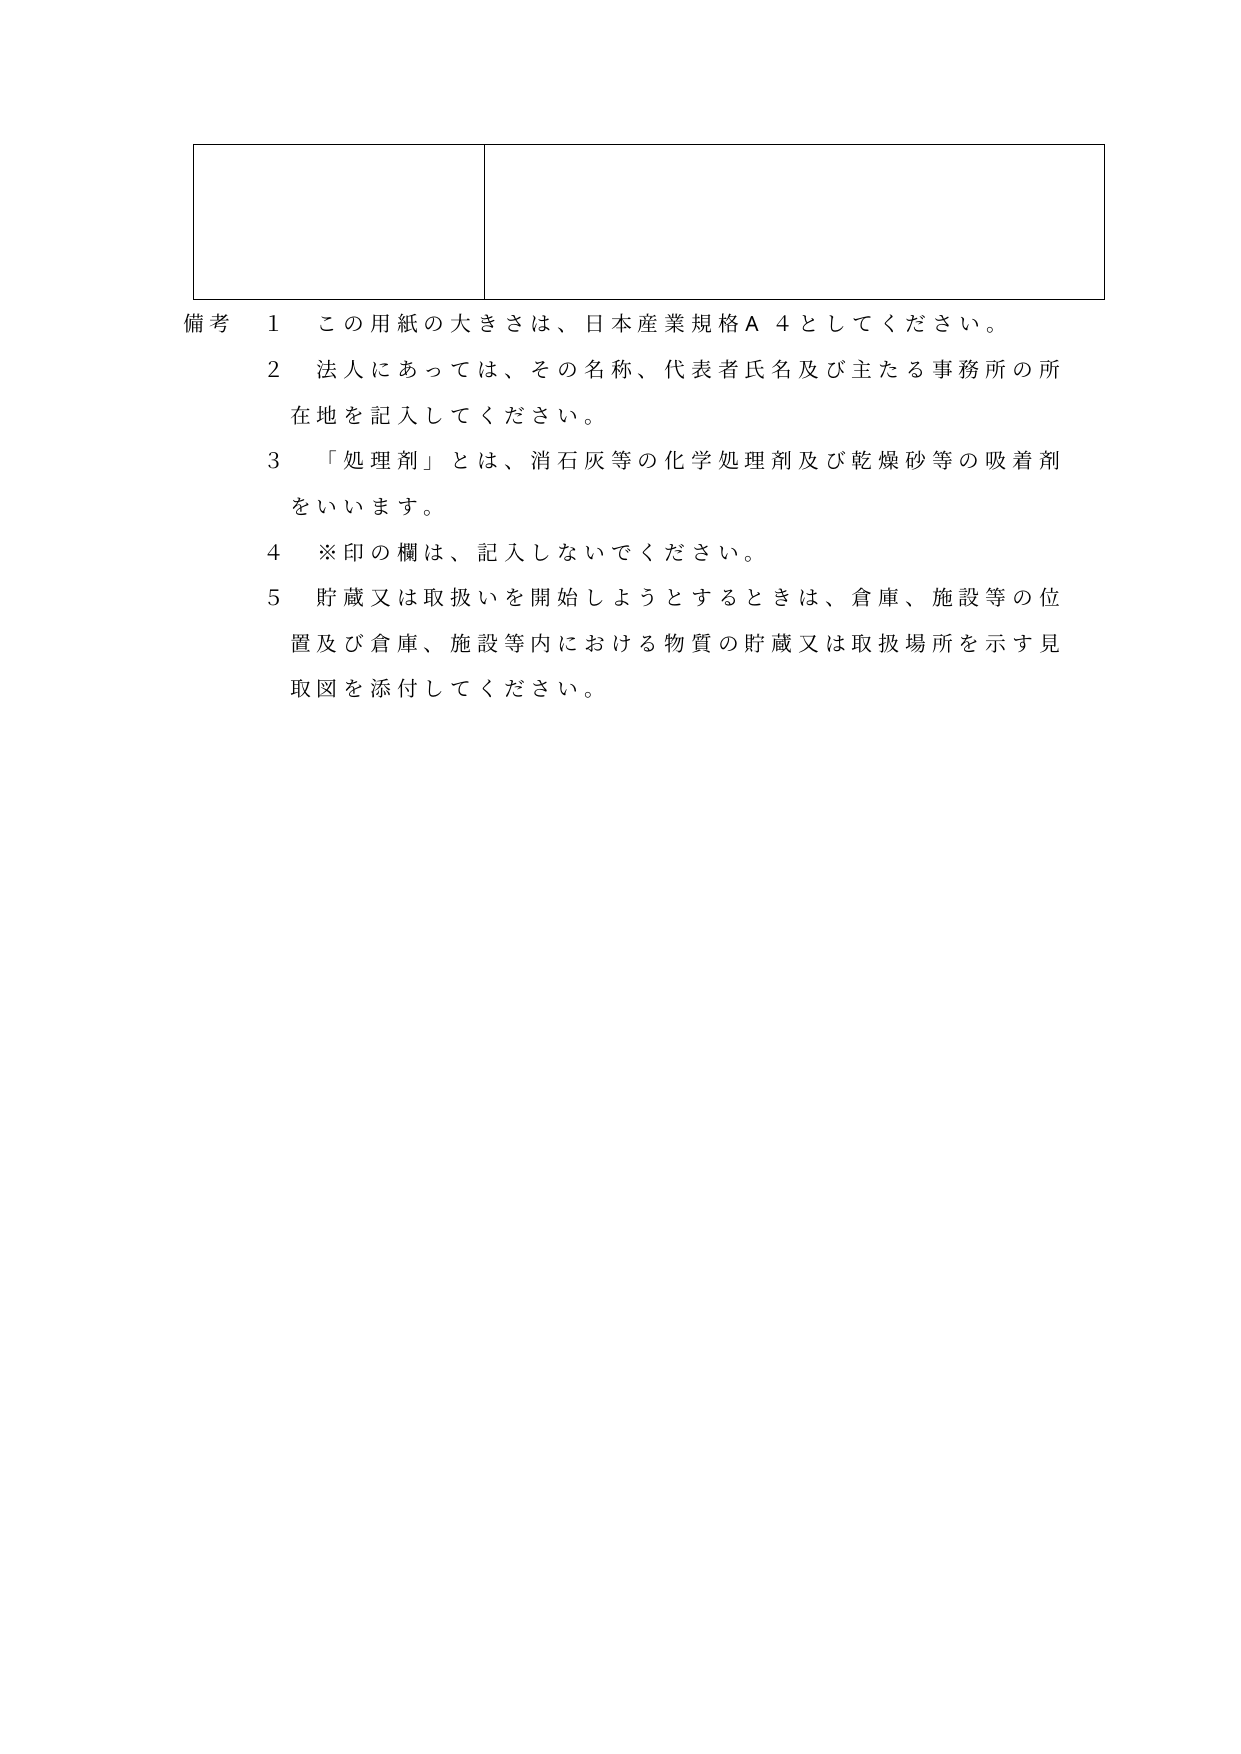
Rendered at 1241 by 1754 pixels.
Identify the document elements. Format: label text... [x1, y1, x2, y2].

table_cell [194, 145, 484, 299]
text ５ 貯蔵又は取扱いを開始しようとするときは、倉庫、施設等の位置及び倉庫、施設等内における物質の貯蔵又は取扱場所を示す見取図を添付してください。 [156, 574, 1066, 711]
text ２ 法人にあっては、その名称、代表者氏名及び主たる事務所の所在地を記入してください。 [156, 346, 1066, 437]
text ４ ※印の欄は、記入しないでください。 [156, 528, 1066, 574]
table_cell [485, 145, 1104, 299]
text 備考 １ この用紙の大きさは、日本産業規格A４としてください。 [156, 300, 1066, 346]
text ３ 「処理剤」とは、消石灰等の化学処理剤及び乾燥砂等の吸着剤をいいます。 [156, 437, 1066, 528]
